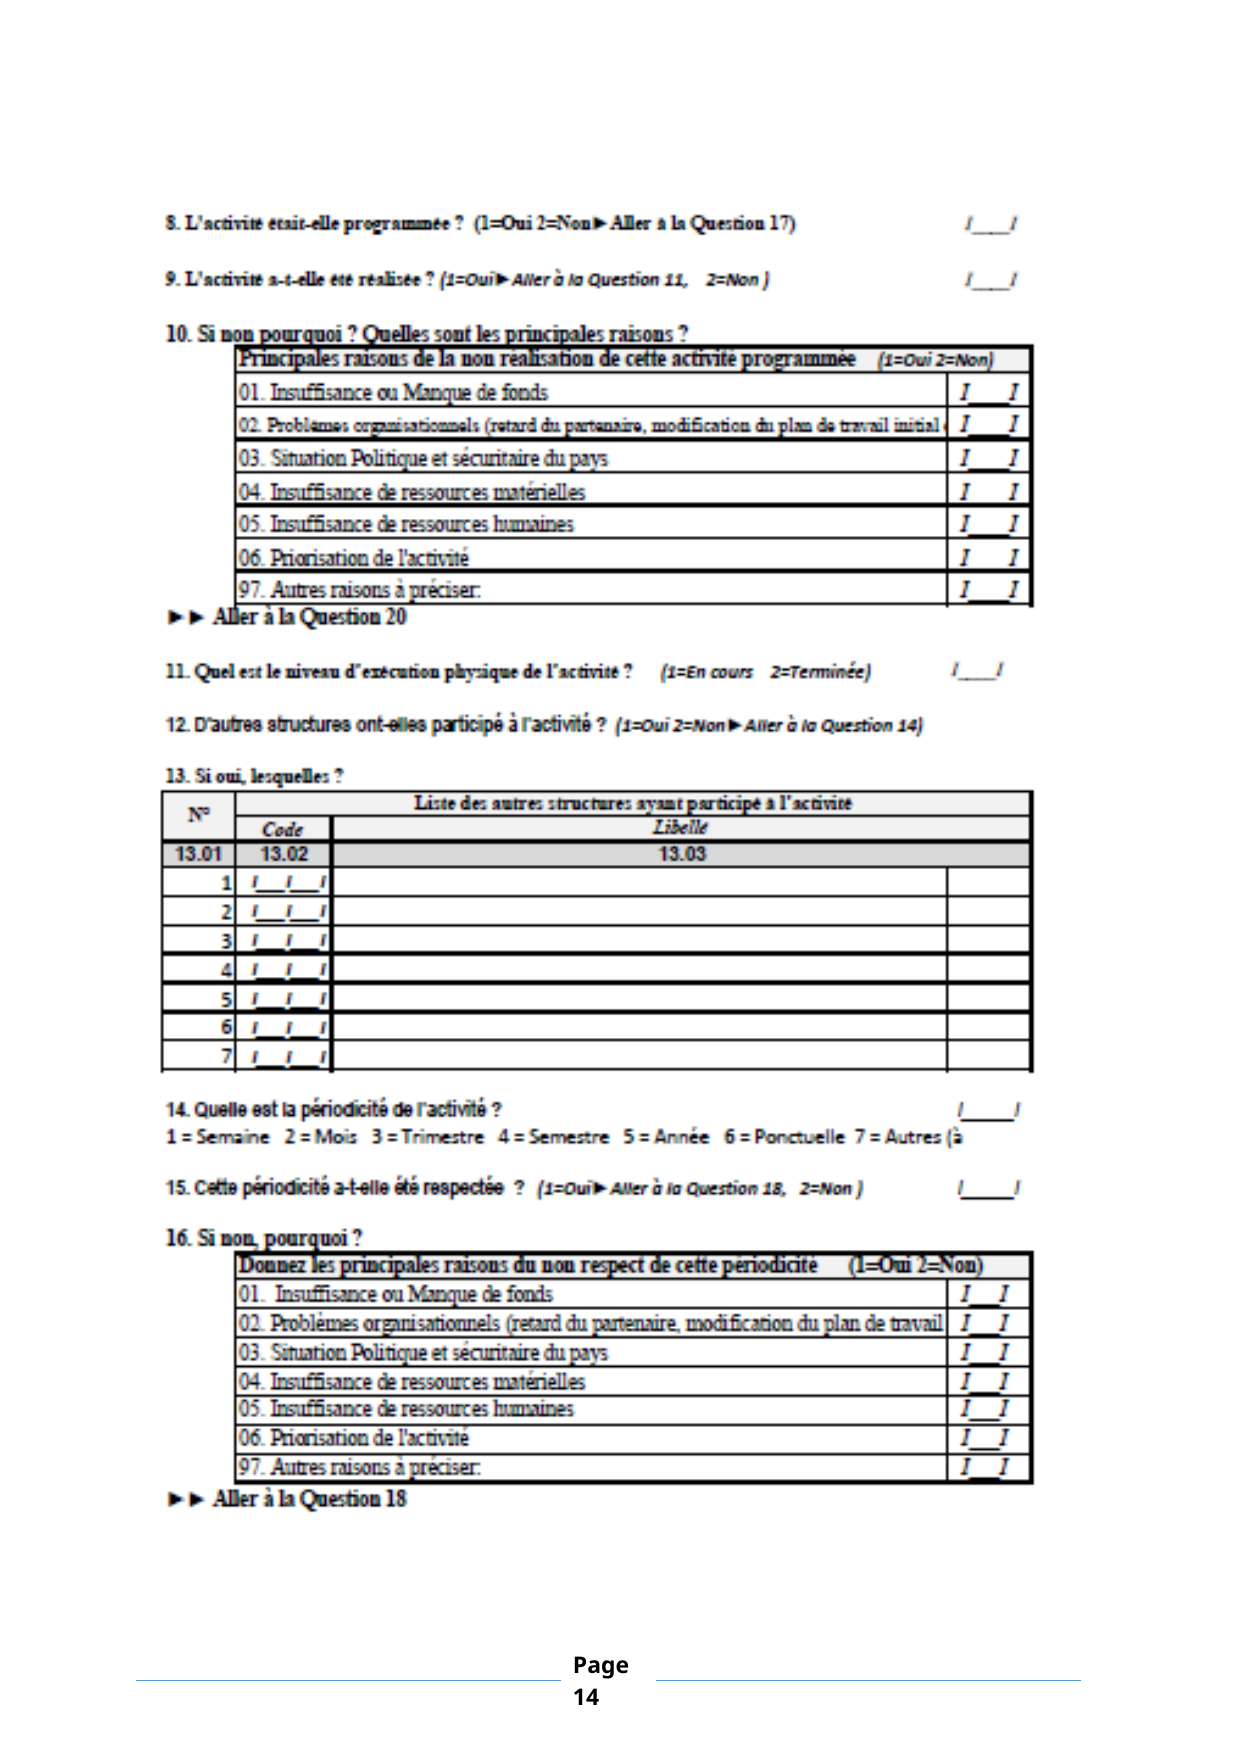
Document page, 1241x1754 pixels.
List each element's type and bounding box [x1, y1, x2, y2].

picture [147, 172, 1093, 1539]
